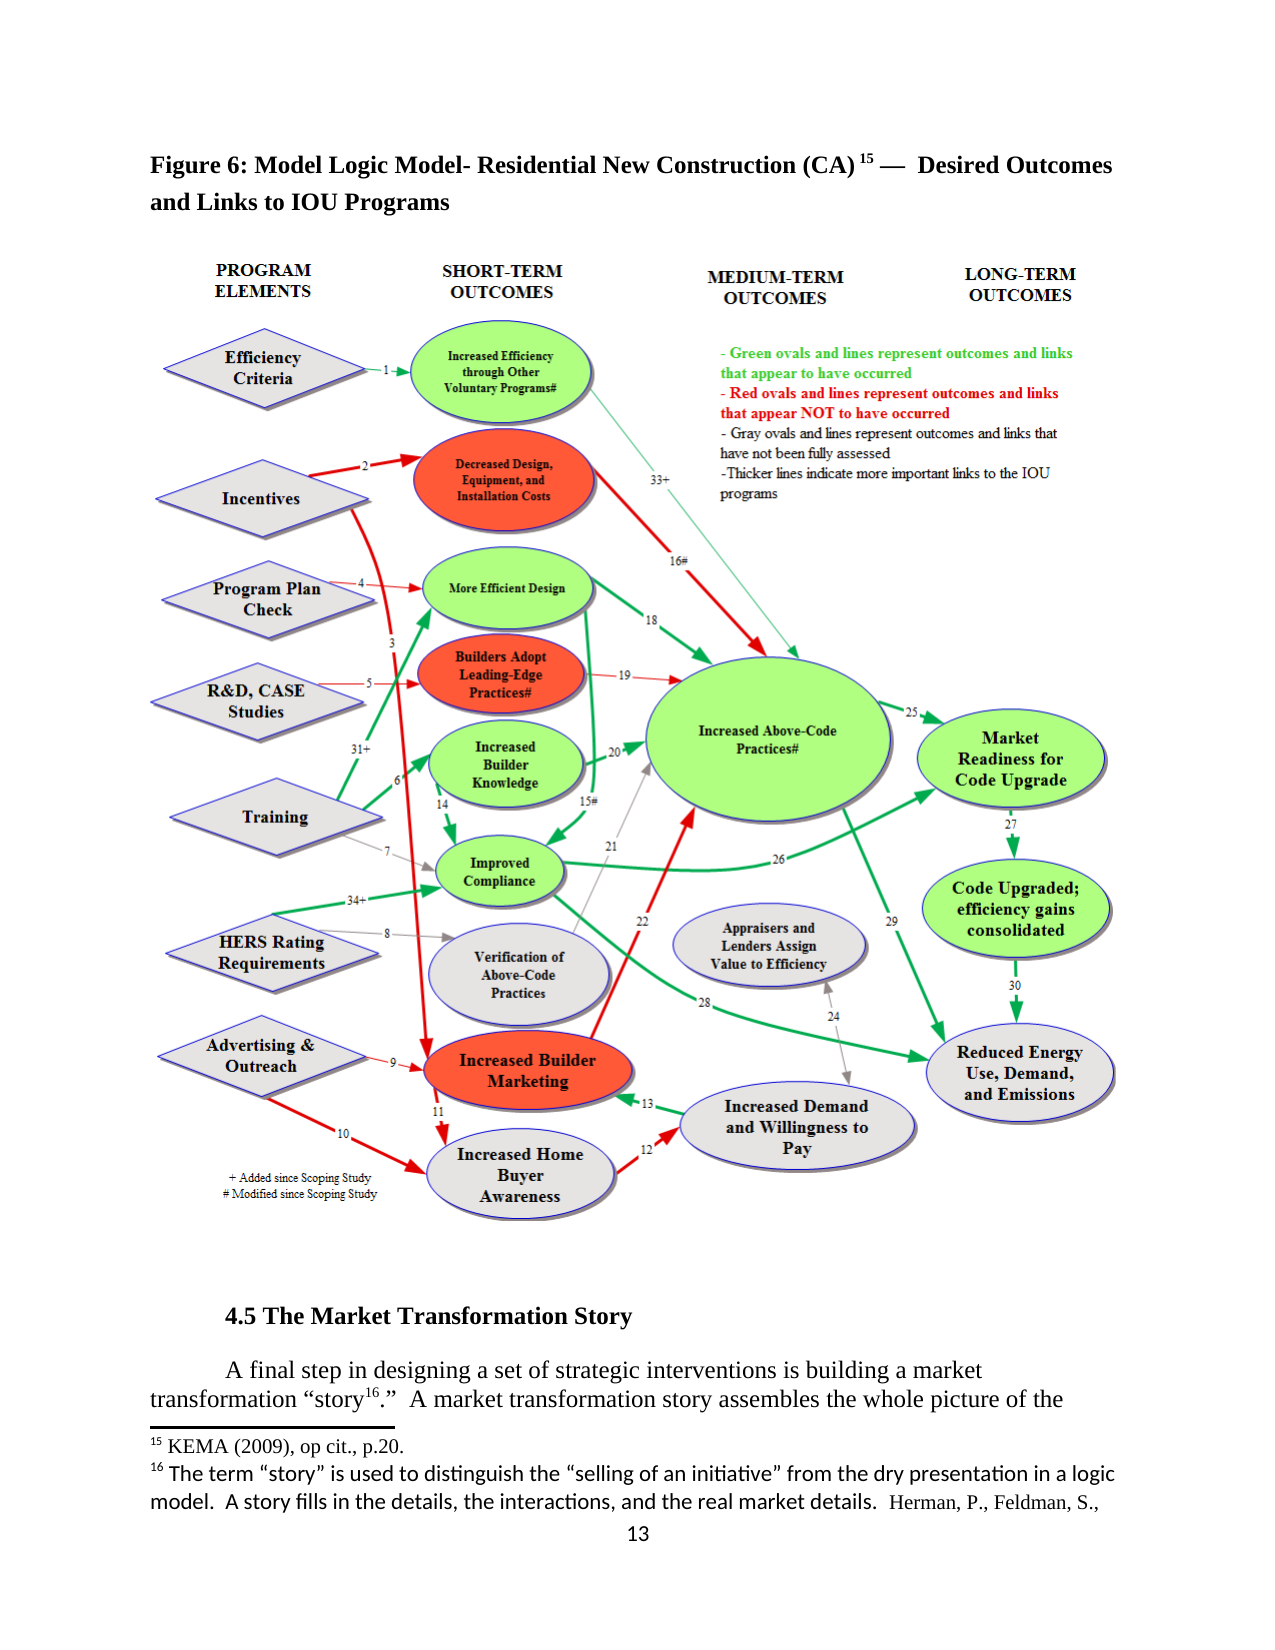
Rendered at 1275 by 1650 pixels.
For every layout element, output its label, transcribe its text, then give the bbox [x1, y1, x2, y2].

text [150, 1355, 1125, 1412]
text Figure 6: Model Logic Model- Residential New Construction (CA) — Desired Outcomes and Links to IOU Programs [150, 150, 1125, 216]
list The Market Transformation Story [225, 1301, 1125, 1330]
